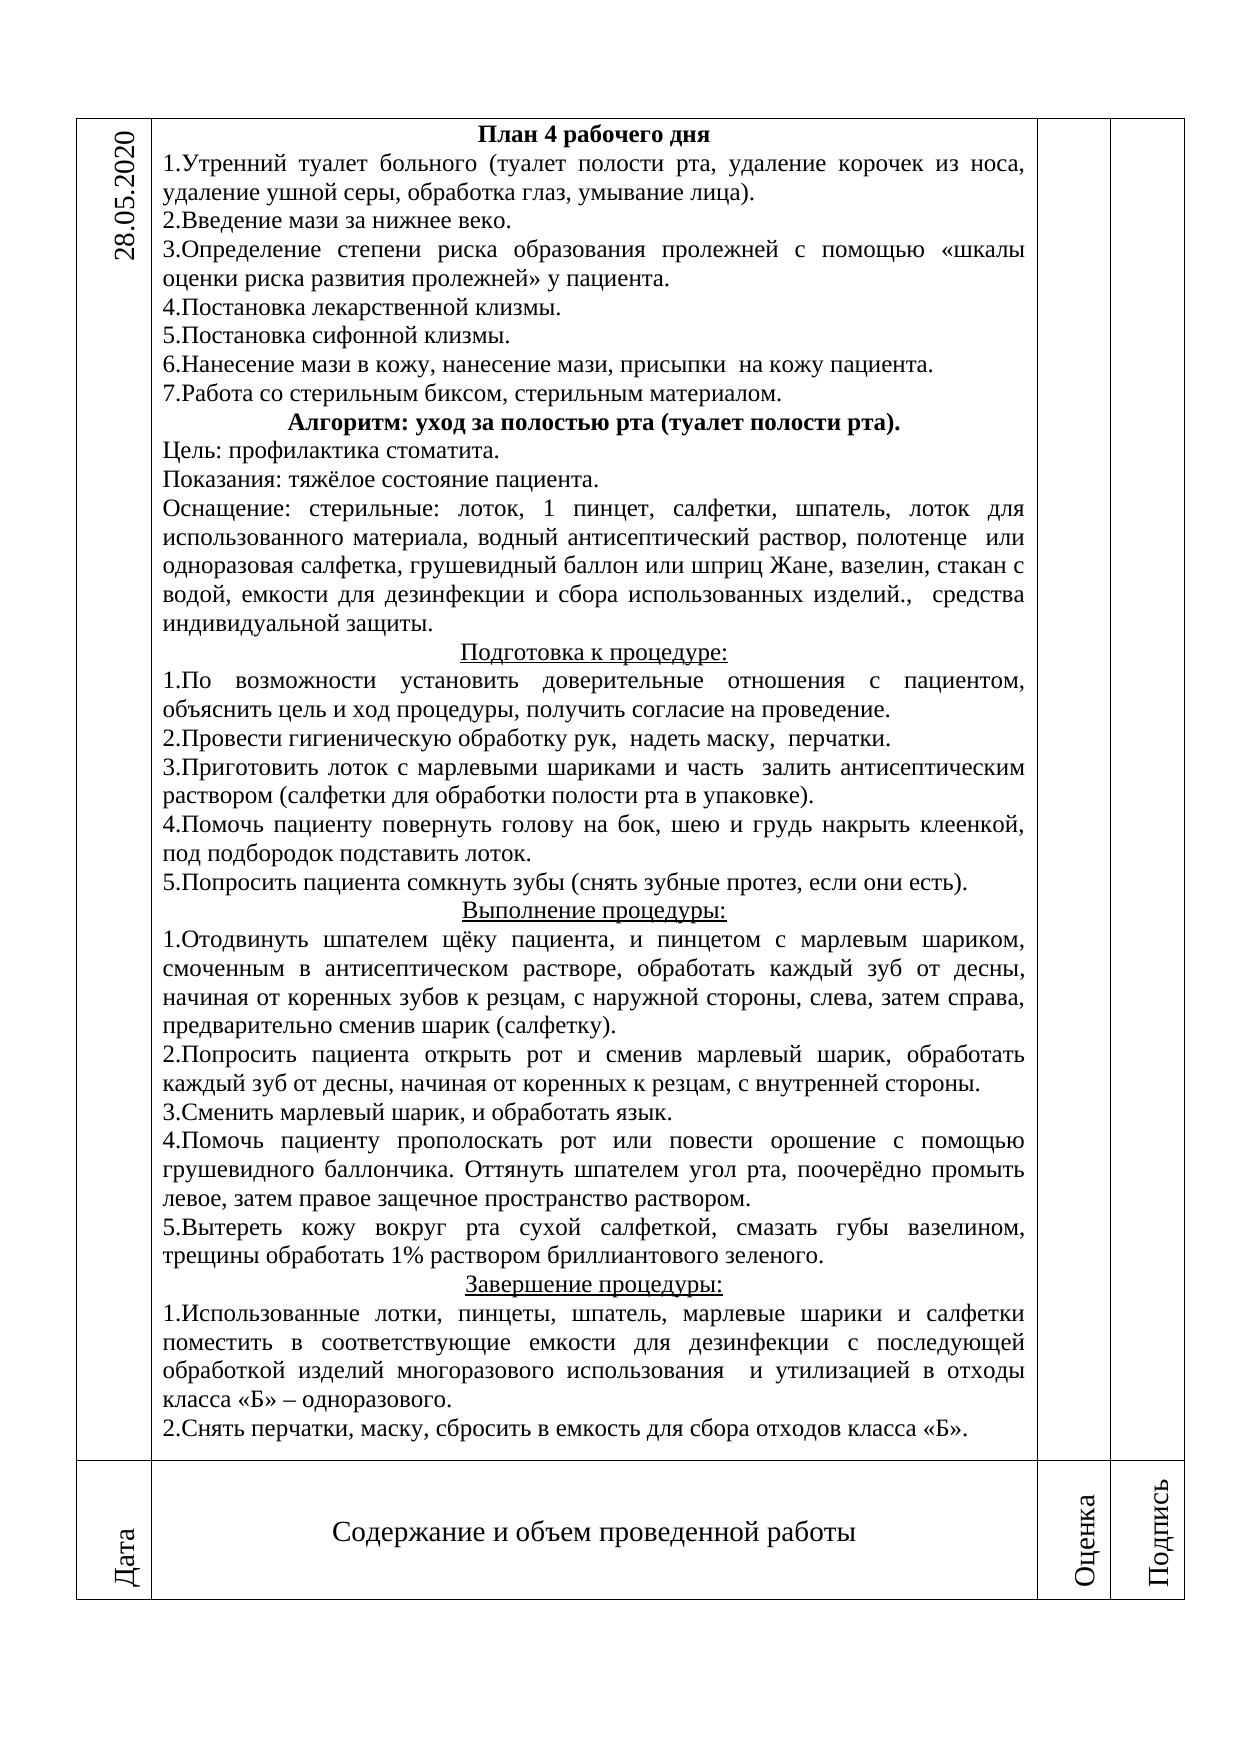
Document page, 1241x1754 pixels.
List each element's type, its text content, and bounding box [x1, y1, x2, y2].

table_cell [1038, 119, 1110, 1460]
table_cell Подпись [1111, 1461, 1184, 1599]
table_cell Дата [77, 1461, 151, 1599]
table_cell Оценка [1038, 1461, 1110, 1599]
table_cell 28.05.2020 [77, 119, 151, 1460]
table_cell План 4 рабочего дня 1.Утренний туалет больного (туалет полости рта, удаление корочек из носа, удаление ушной серы, обработка глаз, умывание лица). 2.Введение мази за нижнее веко. 3.Определение степени риска образования пролежней с помощью «шкалы оценки риска развития пролежней» у пациента. 4.Постановка лекарственной клизмы. 5.Постановка сифонной клизмы. 6.Нанесение мази в кожу, нанесение мази, присыпки на кожу пациента. 7.Работа со стерильным биксом, стерильным материалом. Алгоритм: уход за полостью рта (туалет полости рта). Цель: профилактика стоматита. Показания: тяжёлое состояние пациента. Оснащение: стерильные: лоток, 1 пинцет, салфетки, шпатель, лоток для использованного материала, водный антисептический раствор, полотенце или одноразовая салфетка, грушевидный баллон или шприц Жане, вазелин, стакан с водой, емкости для дезинфекции и сбора использованных изделий., средства индивидуальной защиты. Подготовка к процедуре: 1.По возможности установить доверительные отношения с пациентом, объяснить цель и ход процедуры, получить согласие на проведение. 2.Провести гигиеническую обработку рук, надеть маску, перчатки. 3.Приготовить лоток с марлевыми шариками и часть залить антисептическим раствором (салфетки для обработки полости рта в упаковке). 4.Помочь пациенту повернуть голову на бок, шею и грудь накрыть клеенкой, под подбородок подставить лоток. 5.Попросить пациента сомкнуть зубы (снять зубные протез, если они есть). Выполнение процедуры: 1.Отодвинуть шпателем щёку пациента, и пинцетом с марлевым шариком, смоченным в антисептическом растворе, обработать каждый зуб от десны, начиная от коренных зубов к резцам, с наружной стороны, слева, затем справа, предварительно сменив шарик (салфетку). 2.Попросить пациента открыть рот и сменив марлевый шарик, обработать каждый зуб от десны, начиная от коренных к резцам, с внутренней стороны. 3.Сменить марлевый шарик, и обработать язык. 4.Помочь пациенту прополоскать рот или повести орошение с помощью грушевидного баллончика. Оттянуть шпателем угол рта, поочерёдно промыть левое, затем правое защечное пространство раствором. 5.Вытереть кожу вокруг рта сухой салфеткой, смазать губы вазелином, трещины обработать 1% раствором бриллиантового зеленого. Завершение процедуры: 1.Использованные лотки, пинцеты, шпатель, марлевые шарики и салфетки поместить в соответствующие емкости для дезинфекции с последующей обработкой изделий многоразового использования и утилизацией в отходы класса «Б» – одноразового. 2.Снять перчатки, маску, сбросить в емкость для сбора отходов класса «Б». [152, 119, 1037, 1460]
table_cell [1111, 119, 1184, 1460]
table_cell Содержание и объем проведенной работы [152, 1461, 1037, 1599]
